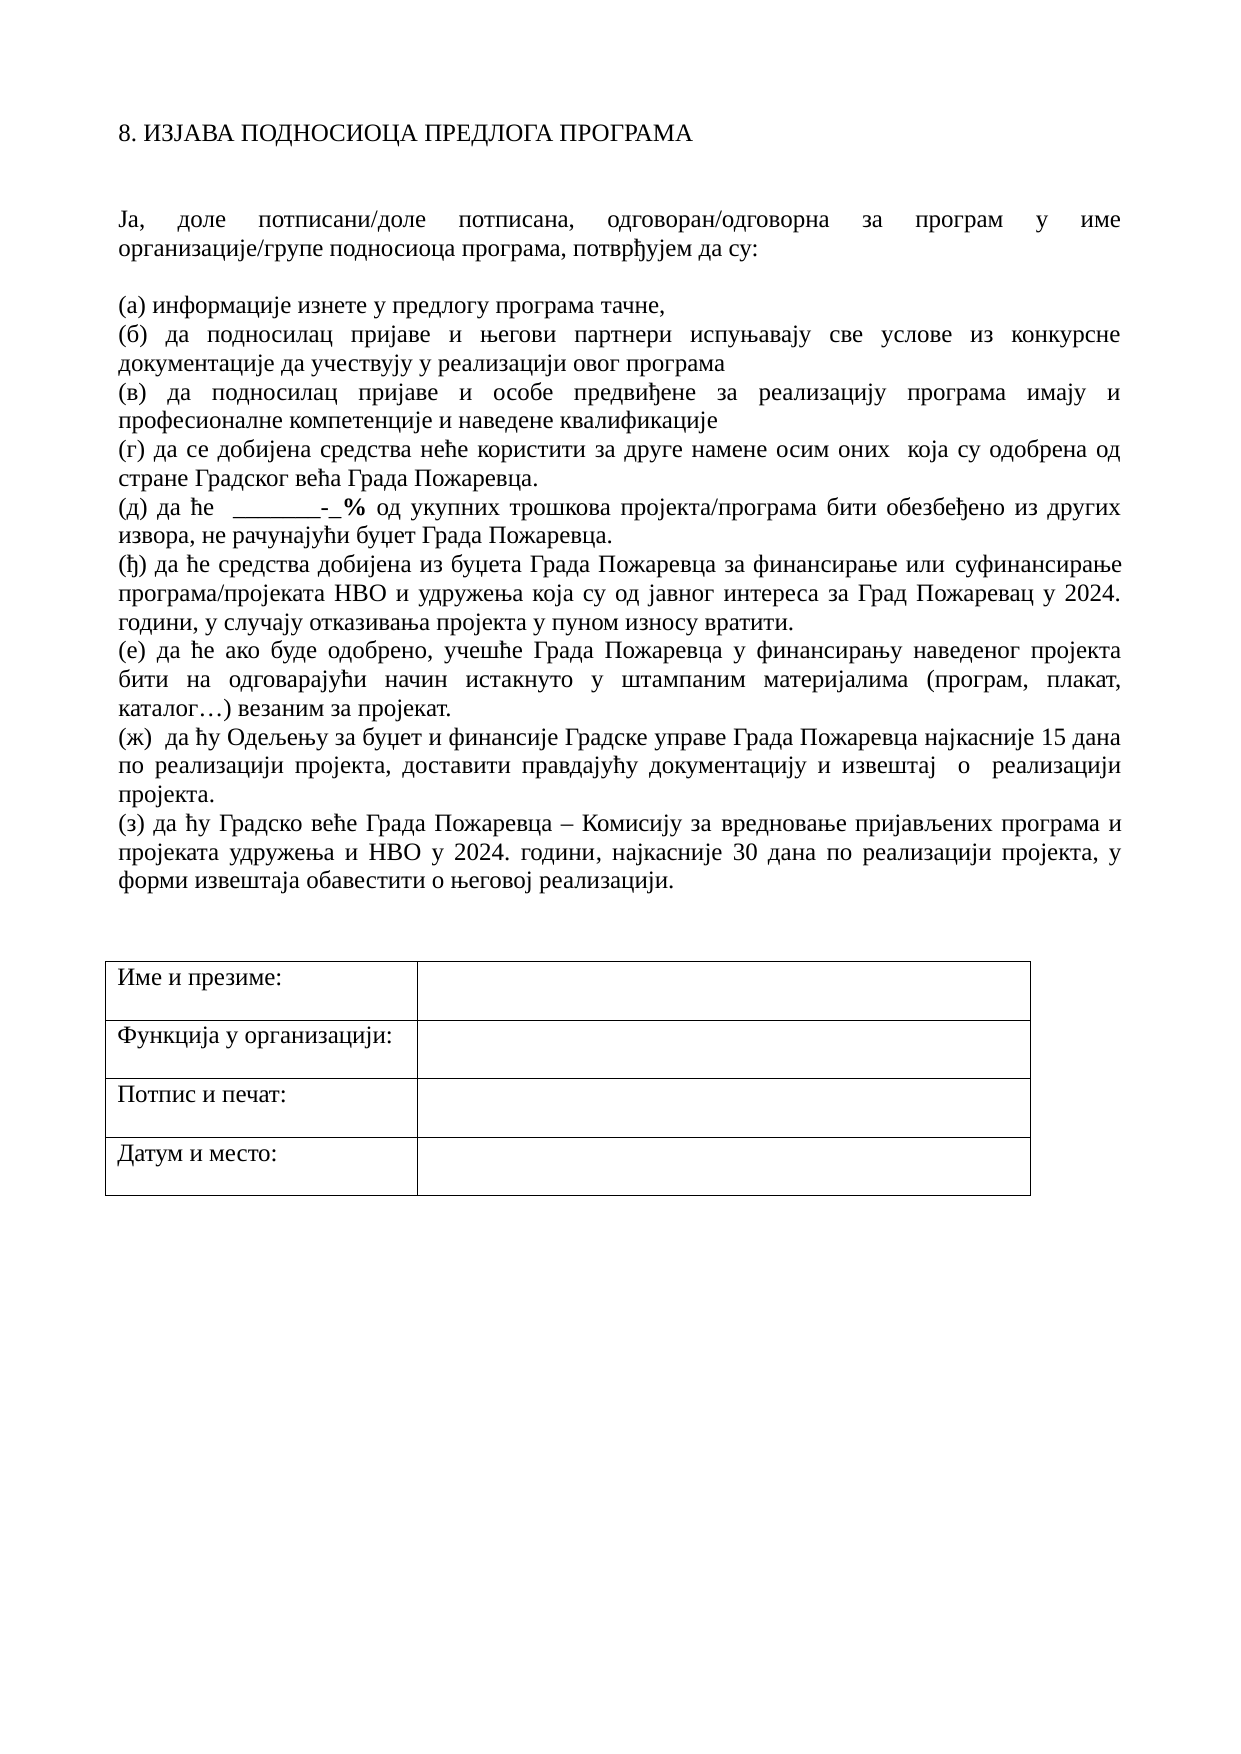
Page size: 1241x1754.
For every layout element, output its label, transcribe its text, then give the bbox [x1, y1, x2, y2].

text (а) информације изнете у предлогу програма тачне, [118, 291, 1122, 319]
table_cell [418, 1021, 1030, 1078]
text (д) да ће _______-_% од укупних трошкова пројекта/програма бити обезбеђено из других извора, не рачунајући буџет Града Пожаревца. [118, 492, 1122, 549]
text (б) да подносилац пријаве и његови партнери испуњавају све услове из конкурсне документације да учествују у реализацији овог програма [118, 319, 1122, 377]
text (е) да ће ако буде одобрено, учешће Града Пожаревца у финансирању наведеног пројекта бити на одговарајући начин истакнуто у штампаним материјалима (програм, плакат, каталог…) везаним за пројекат. [118, 636, 1122, 722]
text 8. ИЗЈАВА ПОДНОСИОЦА ПРЕДЛОГА ПРОГРАМА [118, 118, 1122, 147]
table_header [418, 962, 1030, 1019]
text Ја, доле потписани/доле потписана, одговоран/одговорна за програм у име организације/групе подносиоца програма, потврђујем да су: [118, 204, 1122, 262]
table_cell Датум и место: [106, 1138, 417, 1195]
text (в) да подносилац пријаве и особе предвиђене за реализацију програма имају и професионалне компетенције и наведене квалификације [118, 377, 1122, 434]
table_cell Функција у организацији: [106, 1021, 417, 1078]
table_header Име и презиме: [106, 962, 417, 1019]
table_cell Потпис и печат: [106, 1079, 417, 1137]
text (г) да се добијена средства неће користити за друге намене осим оних која су одобрена од стране Градског већа Града Пожаревца. [118, 434, 1122, 492]
text (з) да ћу Градско веће Града Пожаревца – Комисију за вредновање пријављених програма и пројеката удружења и НВО у 2024. години, најкасније 30 дана по реализацији пројекта, у форми извештаја обавестити о његовој реализацији. [118, 808, 1122, 894]
table_cell [418, 1138, 1030, 1195]
text (ж) да ћу Одељењу за буџет и финансије Градске управе Града Пожаревца најкасније 15 дана по реализацији пројекта, доставити правдајућу документацију и извештај о реализацији пројекта. [118, 722, 1122, 808]
text (ђ) да ће средства добијена из буџета Града Пожаревца за финансирање или суфинансирање програма/пројеката НВО и удружења која су од јавног интереса за Град Пожаревац у 2024. години, у случају отказивања пројекта у пуном износу вратити. [118, 549, 1122, 636]
table_cell [418, 1079, 1030, 1137]
